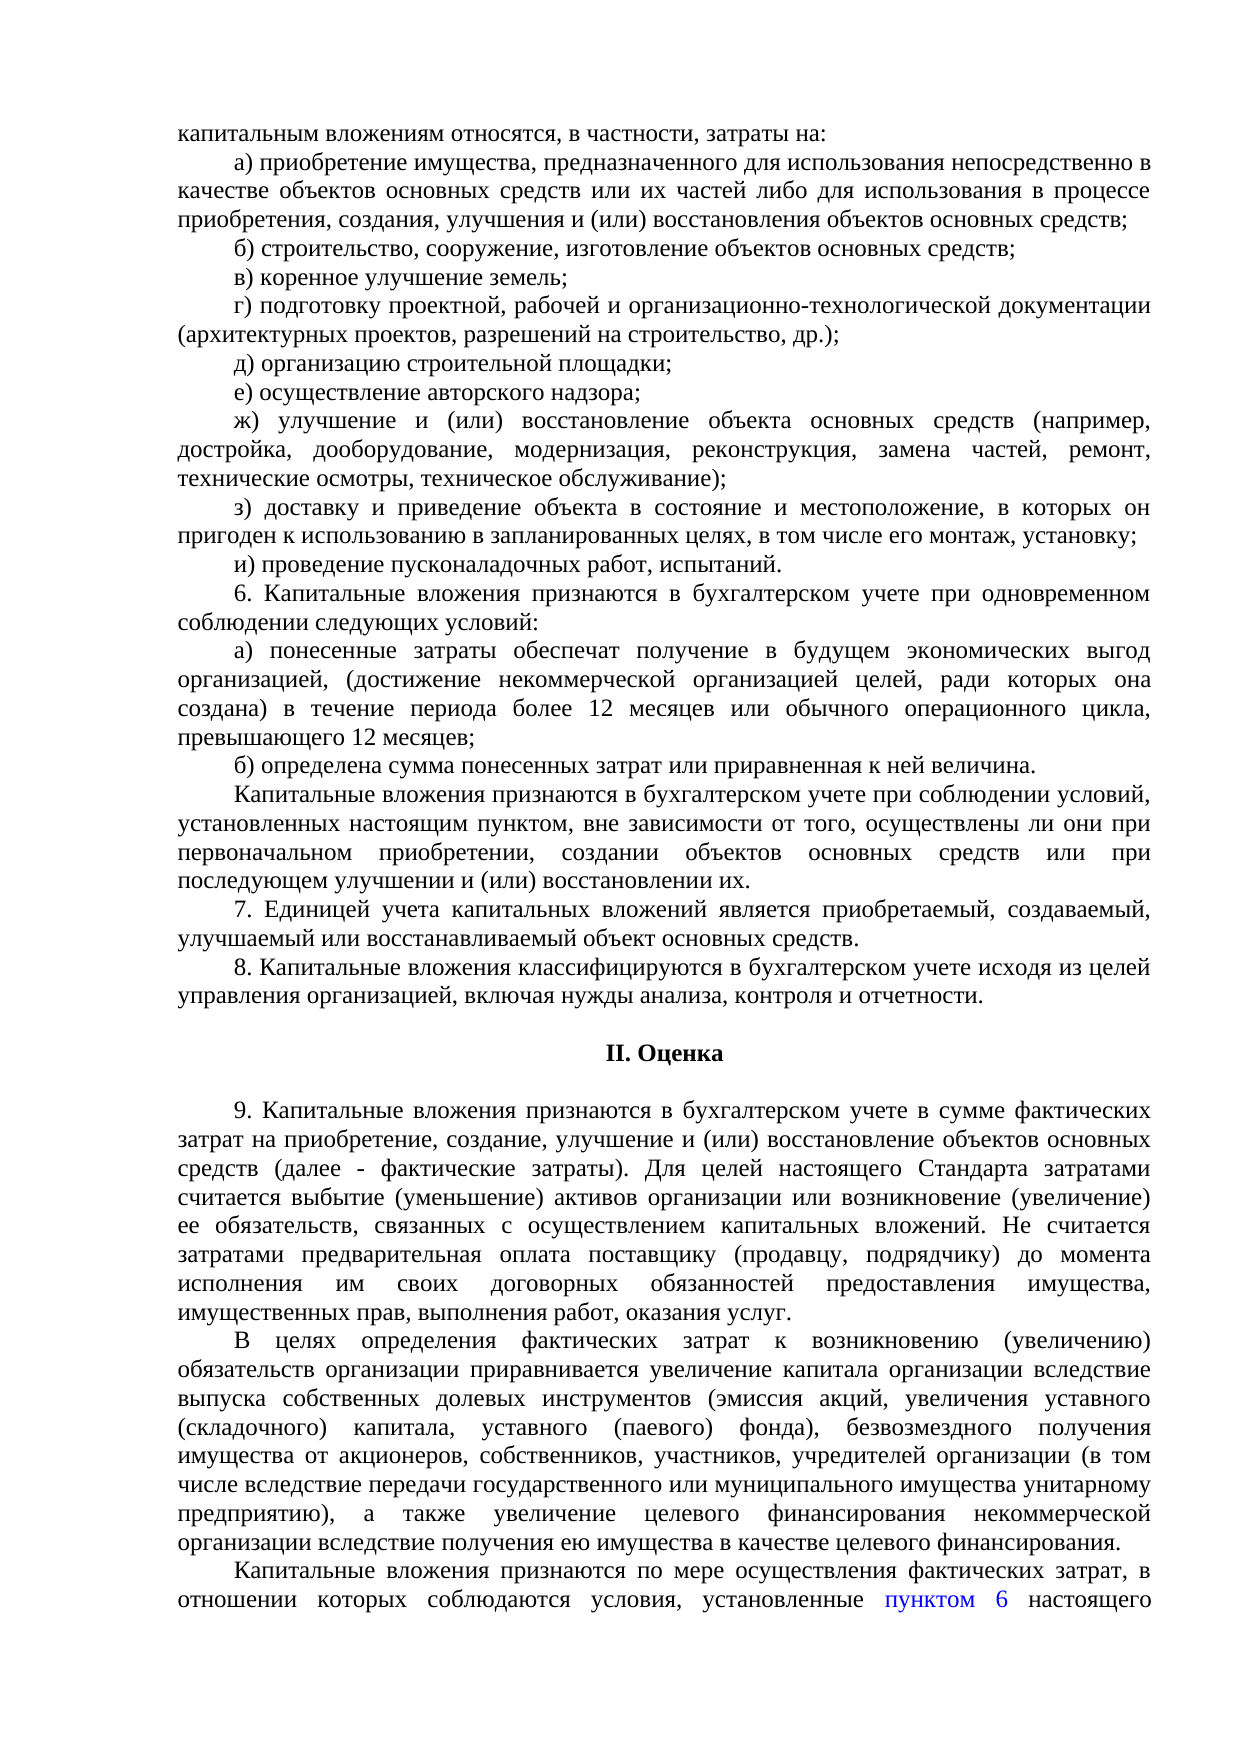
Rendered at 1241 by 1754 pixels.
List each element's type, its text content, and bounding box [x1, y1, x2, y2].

text д) организацию строительной площадки; [177, 348, 1152, 377]
text 6. Капитальные вложения признаются в бухгалтерском учете при одновременном соблюдении следующих условий: [177, 578, 1152, 636]
title II. Оценка [177, 1038, 1152, 1067]
text г) подготовку проектной, рабочей и организационно-технологической документации (архитектурных проектов, разрешений на строительство, др.); [177, 291, 1152, 348]
text е) осуществление авторского надзора; [177, 377, 1152, 406]
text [177, 1556, 1152, 1613]
text б) определена сумма понесенных затрат или приравненная к ней величина. [177, 751, 1152, 779]
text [177, 118, 1152, 147]
text в) коренное улучшение земель; [177, 262, 1152, 291]
text Капитальные вложения признаются в бухгалтерском учете при соблюдении условий, установленных настоящим пунктом, вне зависимости от того, осуществлены ли они при первоначальном приобретении, создании объектов основных средств или при последующем улучшении и (или) восстановлении их. [177, 779, 1152, 894]
text а) приобретение имущества, предназначенного для использования непосредственно в качестве объектов основных средств или их частей либо для использования в процессе приобретения, создания, улучшения и (или) восстановления объектов основных средств; [177, 147, 1152, 233]
text а) понесенные затраты обеспечат получение в будущем экономических выгод организацией, (достижение некоммерческой организацией целей, ради которых она создана) в течение периода более 12 месяцев или обычного операционного цикла, превышающего 12 месяцев; [177, 636, 1152, 751]
text ж) улучшение и (или) восстановление объекта основных средств (например, достройка, дооборудование, модернизация, реконструкция, замена частей, ремонт, технические осмотры, техническое обслуживание); [177, 406, 1152, 492]
text и) проведение пусконаладочных работ, испытаний. [177, 549, 1152, 578]
text 7. Единицей учета капитальных вложений является приобретаемый, создаваемый, улучшаемый или восстанавливаемый объект основных средств. [177, 894, 1152, 952]
text В целях определения фактических затрат к возникновению (увеличению) обязательств организации приравнивается увеличение капитала организации вследствие выпуска собственных долевых инструментов (эмиссия акций, увеличения уставного (складочного) капитала, уставного (паевого) фонда), безвозмездного получения имущества от акционеров, собственников, участников, учредителей организации (в том числе вследствие передачи государственного или муниципального имущества унитарному предприятию), а также увеличение целевого финансирования некоммерческой организации вследствие получения ею имущества в качестве целевого финансирования. [177, 1326, 1152, 1556]
text 9. Капитальные вложения признаются в бухгалтерском учете в сумме фактических затрат на приобретение, создание, улучшение и (или) восстановление объектов основных средств (далее - фактические затраты). Для целей настоящего Стандарта затратами считается выбытие (уменьшение) активов организации или возникновение (увеличение) ее обязательств, связанных с осуществлением капитальных вложений. Не считается затратами предварительная оплата поставщику (продавцу, подрядчику) до момента исполнения им своих договорных обязанностей предоставления имущества, имущественных прав, выполнения работ, оказания услуг. [177, 1096, 1152, 1326]
text з) доставку и приведение объекта в состояние и местоположение, в которых он пригоден к использованию в запланированных целях, в том числе его монтаж, установку; [177, 492, 1152, 549]
text 8. Капитальные вложения классифицируются в бухгалтерском учете исходя из целей управления организацией, включая нужды анализа, контроля и отчетности. [177, 952, 1152, 1009]
text б) строительство, сооружение, изготовление объектов основных средств; [177, 233, 1152, 262]
